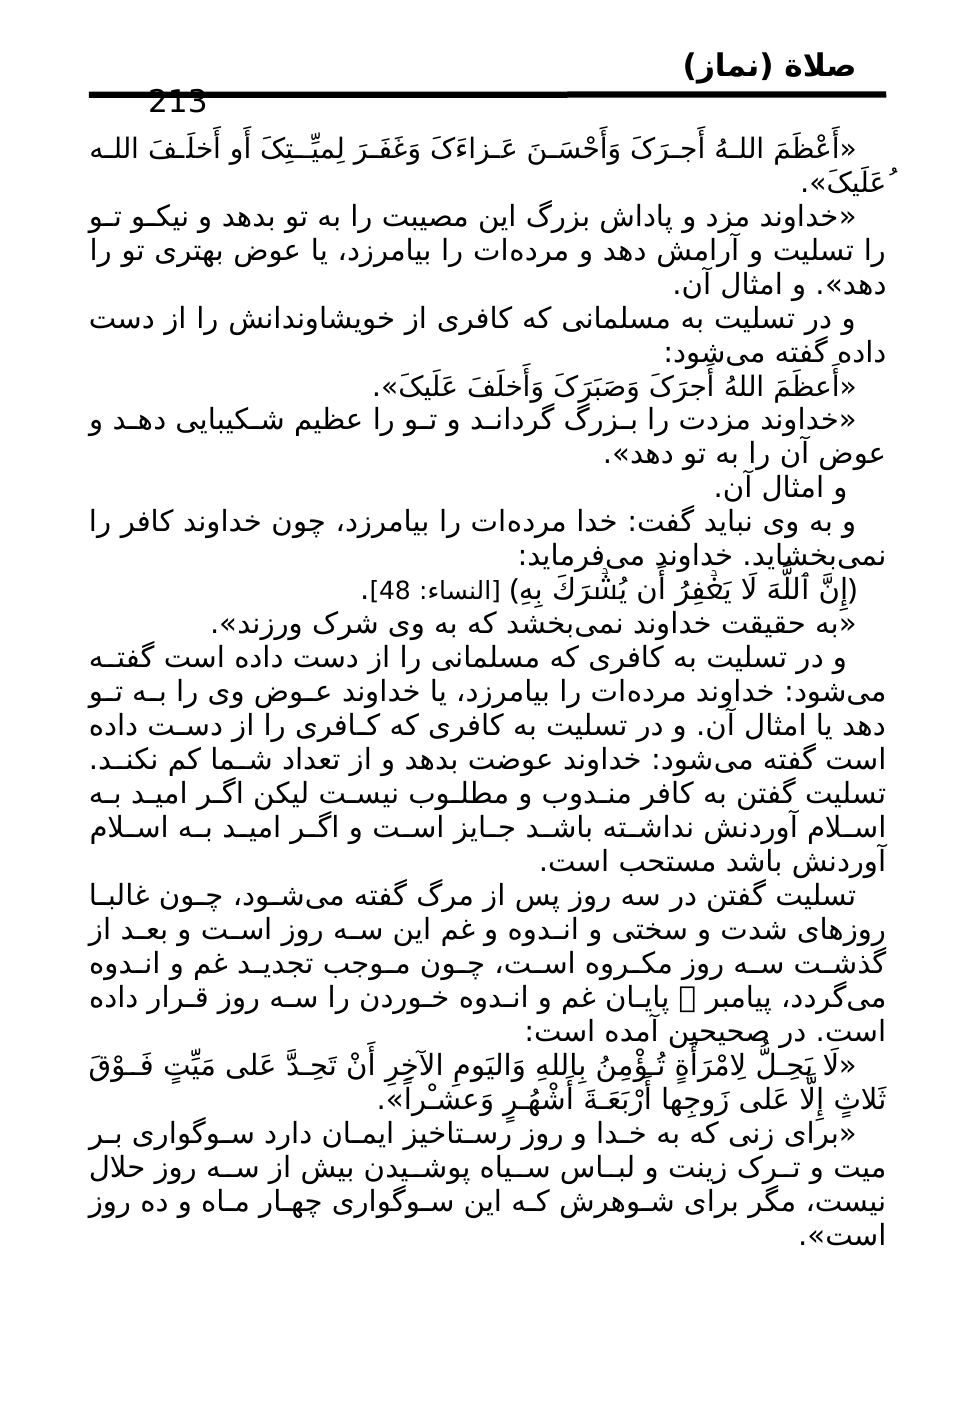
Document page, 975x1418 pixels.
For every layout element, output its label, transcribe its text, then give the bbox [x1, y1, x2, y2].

text و در تسلیت به کافری که مسلمانی را از دست داده است گفته می‌شود: خداوند مرده‌ات را بیامرزد، یا خداوند عوض وی را به تو دهد یا امثال آن. و در تسلیت به کافری که کافری را از دست داده است گفته می‌شود: خداوند عوضت بدهد و از تعداد شما کم نکند. تسلیت گفتن به کافر مندوب و مطلوب نیست لیکن اگر امید به اسلام آوردنش نداشته باشد جایز است و اگر امید به اسلام آوردنش باشد مستحب است. [89, 641, 886, 878]
text «لَا یَحِـلُّ لِامْرَأَةٍ تُـؤْمِنُ بِاللهِ وَالیَومِ الآخِرِ أَنْ تَحِـدَّ عَلی مَیِّتٍ فَوْقَ ثَلاثٍ إِلَّا عَلی زَوجِها أَرْبَعَـةَ أَشْهُـرٍ وَعشـْراً». [89, 1048, 886, 1116]
text «خداوند مزدت را بزرگ گرداند و تو را عظیم شکیبایی دهد و عوض آن را به تو دهد». [89, 403, 886, 471]
text «برای زنی که به خدا و روز رستاخیز ایمان دارد سوگواری بر میت و ترک زینت و لباس سیاه پوشیدن بیش از سه روز حلال نیست، مگر برای شوهرش که این سوگواری چهار ماه و ده روز است». [89, 1116, 886, 1252]
text «أَعْظَمَ اللهُ أَجرَکَ وَأَحْسَنَ عَزاءَکَ وَغَفَرَ لِمیِّـتِکَ أَو أَخلَفَ الله ُعَلَیکَ». [89, 132, 886, 199]
text ﴿إِنَّ ٱللَّهَ لَا يَغۡفِرُ أَن يُشۡرَكَ بِهِ﴾ [النساء: 48]. [89, 573, 886, 607]
text و به وی نباید گفت: خدا مرده‌ات را بیامرزد، چون خداوند کافر را نمی‌بخشاید. خداوند می‌فرماید: [89, 505, 886, 573]
text «خداوند مزد و پاداش بزرگ این مصیبت را به تو بدهد و نیکو تو را تسلیت و آرامش دهد و مرده‌ات را بیامرزد، یا عوض بهتری تو را دهد». و امثال آن. [89, 199, 886, 301]
text و در تسلیت به مسلمانی که کافری از خویشاوندانش را از دست داده گفته می‌شود: [89, 301, 886, 369]
text «به حقیقت خداوند نمی‌بخشد که به وی شرک ورزند». [89, 607, 886, 641]
text تسلیت گفتن در سه روز پس از مرگ گفته می‌شود، چون غالبا روزهای شدت و سختی و اندوه و غم این سه روز است و بعد از گذشت سه روز مکروه است، چون موجب تجدید غم و اندوه می‌گردد، پیامبر پایان غم و اندوه خوردن را سه روز قرار داده است. در صحيحین آمده است: [89, 878, 886, 1048]
text «أَعظَمَ اللهُ أَجرَکَ وَصَبَرَکَ وَأَخلَفَ عَلَیکَ». [89, 369, 886, 403]
text و امثال آن. [89, 471, 886, 505]
